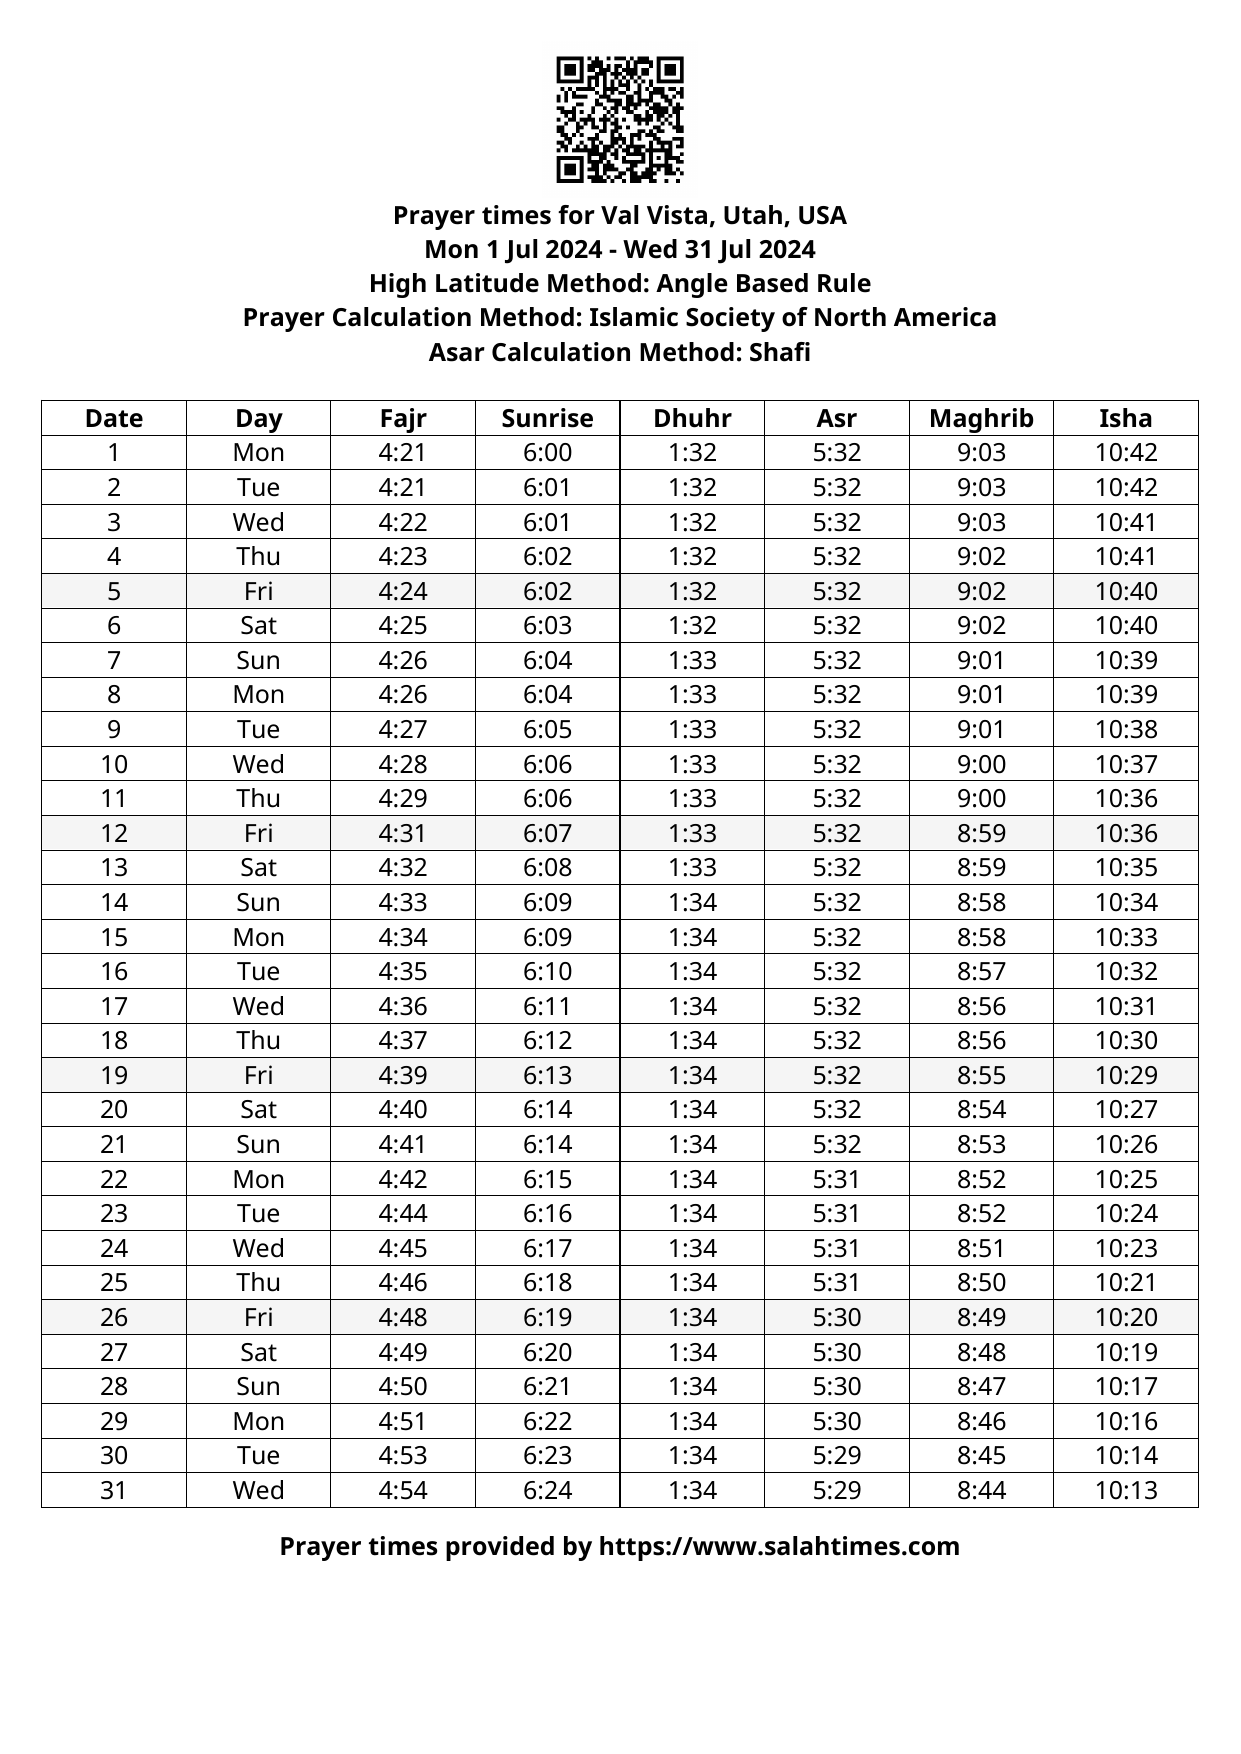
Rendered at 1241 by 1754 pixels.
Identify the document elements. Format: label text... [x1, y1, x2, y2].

table_cell 6:00 [476, 436, 619, 469]
table_cell 8:51 [910, 1231, 1053, 1264]
table_cell 1:32 [621, 609, 764, 642]
table_cell 1 [42, 436, 186, 469]
table_cell 1:34 [621, 885, 764, 919]
table_cell 27 [42, 1335, 186, 1368]
table_cell 1:34 [621, 1300, 764, 1334]
table_header Date [42, 401, 186, 434]
table_cell 5:32 [765, 781, 909, 815]
table_cell 5:32 [765, 539, 909, 573]
table_cell 1:34 [621, 1024, 764, 1057]
table_cell 4:29 [331, 781, 475, 815]
table_cell 5:32 [765, 574, 909, 607]
table_cell 6:14 [476, 1127, 619, 1161]
table_cell 21 [42, 1127, 186, 1161]
table_cell 2 [42, 470, 186, 504]
table_cell 29 [42, 1404, 186, 1437]
table_cell 10 [42, 747, 186, 780]
table_cell 6:02 [476, 539, 619, 573]
table_cell 22 [42, 1162, 186, 1195]
table_cell 10:38 [1054, 712, 1198, 746]
table_cell 4:24 [331, 574, 475, 607]
table_cell 5:30 [765, 1300, 909, 1334]
table_cell 4:41 [331, 1127, 475, 1161]
table_cell 10:34 [1054, 885, 1198, 919]
table_cell 9:03 [910, 470, 1053, 504]
table_cell Sat [187, 1093, 330, 1126]
table_cell 5:29 [765, 1473, 909, 1507]
table_cell 5:32 [765, 989, 909, 1022]
table_cell 4:36 [331, 989, 475, 1022]
table_cell 23 [42, 1196, 186, 1230]
table_cell 4:27 [331, 712, 475, 746]
table_cell Wed [187, 1473, 330, 1507]
table_cell 5:32 [765, 1093, 909, 1126]
table_cell 1:33 [621, 747, 764, 780]
text Prayer times provided by https://www.salahtimes.com [42, 1528, 1198, 1563]
table_cell 9:00 [910, 781, 1053, 815]
table_cell 1:34 [621, 1093, 764, 1126]
table_cell 8:50 [910, 1266, 1053, 1299]
table_cell 6:03 [476, 609, 619, 642]
table_cell 10:19 [1054, 1335, 1198, 1368]
table_cell Fri [187, 816, 330, 849]
table_cell 8:58 [910, 920, 1053, 953]
table_cell 1:33 [621, 816, 764, 849]
table_cell 1:34 [621, 1162, 764, 1195]
table_cell 6:11 [476, 989, 619, 1022]
table_cell 4 [42, 539, 186, 573]
table_cell 9:02 [910, 609, 1053, 642]
table_cell 25 [42, 1266, 186, 1299]
table_cell 1:34 [621, 920, 764, 953]
text Prayer times for Val Vista, Utah, USA [42, 198, 1198, 232]
table_cell 8:55 [910, 1058, 1053, 1092]
table_cell 4:22 [331, 505, 475, 538]
table_cell Sun [187, 885, 330, 919]
table_cell Mon [187, 1404, 330, 1437]
table_cell 1:33 [621, 712, 764, 746]
table_cell Fri [187, 574, 330, 607]
table_cell 6:08 [476, 851, 619, 884]
table_cell 6:06 [476, 747, 619, 780]
table_cell 1:33 [621, 781, 764, 815]
table_cell Sat [187, 851, 330, 884]
table_cell 4:31 [331, 816, 475, 849]
table_cell 8:52 [910, 1196, 1053, 1230]
table_cell 1:33 [621, 643, 764, 677]
table_cell Tue [187, 1439, 330, 1472]
table_cell 10:13 [1054, 1473, 1198, 1507]
table_cell 7 [42, 643, 186, 677]
table_cell Tue [187, 954, 330, 988]
text Mon 1 Jul 2024 - Wed 31 Jul 2024 [42, 232, 1198, 266]
table_cell 6:13 [476, 1058, 619, 1092]
table_cell 5:32 [765, 851, 909, 884]
table_cell 5:32 [765, 609, 909, 642]
table_cell 1:34 [621, 1127, 764, 1161]
table_cell 10:42 [1054, 470, 1198, 504]
table_cell 4:33 [331, 885, 475, 919]
table_cell 6:21 [476, 1369, 619, 1403]
table_cell 1:34 [621, 1369, 764, 1403]
table_cell 5:31 [765, 1162, 909, 1195]
table_cell 4:21 [331, 436, 475, 469]
table_cell 1:34 [621, 1473, 764, 1507]
table_cell 6:04 [476, 643, 619, 677]
table_cell 4:26 [331, 643, 475, 677]
table_cell 8:52 [910, 1162, 1053, 1195]
table_header Day [187, 401, 330, 434]
table_cell 24 [42, 1231, 186, 1264]
table_cell 5:32 [765, 1024, 909, 1057]
text High Latitude Method: Angle Based Rule [42, 266, 1198, 300]
table_cell 4:34 [331, 920, 475, 953]
table_cell 1:34 [621, 954, 764, 988]
table_cell Fri [187, 1058, 330, 1092]
table_cell 5:32 [765, 1058, 909, 1092]
table_cell 10:21 [1054, 1266, 1198, 1299]
table_header Sunrise [476, 401, 619, 434]
table_cell 9:03 [910, 505, 1053, 538]
table_cell 6:09 [476, 885, 619, 919]
table_cell Tue [187, 1196, 330, 1230]
table_cell 1:34 [621, 1404, 764, 1437]
table_cell 9:02 [910, 574, 1053, 607]
table_cell Thu [187, 1024, 330, 1057]
table_cell 16 [42, 954, 186, 988]
table_cell 15 [42, 920, 186, 953]
table_cell 10:37 [1054, 747, 1198, 780]
table_cell 28 [42, 1369, 186, 1403]
table_cell 10:16 [1054, 1404, 1198, 1437]
table_cell 5 [42, 574, 186, 607]
table_cell 5:32 [765, 712, 909, 746]
table_cell 6:15 [476, 1162, 619, 1195]
table_cell 4:26 [331, 678, 475, 711]
table_cell 1:32 [621, 436, 764, 469]
table_cell 6:01 [476, 470, 619, 504]
table_cell 1:32 [621, 574, 764, 607]
table_cell 1:32 [621, 470, 764, 504]
table_cell 4:49 [331, 1335, 475, 1368]
table_cell 10:27 [1054, 1093, 1198, 1126]
table_cell 6 [42, 609, 186, 642]
table_cell Wed [187, 989, 330, 1022]
table_cell 10:20 [1054, 1300, 1198, 1334]
table_cell 10:14 [1054, 1439, 1198, 1472]
table_cell 8:46 [910, 1404, 1053, 1437]
picture [542, 41, 699, 198]
table_cell 20 [42, 1093, 186, 1126]
table_cell 5:31 [765, 1266, 909, 1299]
table_cell 8:53 [910, 1127, 1053, 1161]
table_cell 9:01 [910, 643, 1053, 677]
table_cell Wed [187, 1231, 330, 1264]
table_cell 5:32 [765, 678, 909, 711]
table_cell 10:26 [1054, 1127, 1198, 1161]
table_cell 10:33 [1054, 920, 1198, 953]
table_cell Wed [187, 505, 330, 538]
table_cell 10:17 [1054, 1369, 1198, 1403]
table_cell 4:50 [331, 1369, 475, 1403]
table_cell 6:05 [476, 712, 619, 746]
table_cell 8 [42, 678, 186, 711]
table_cell 10:39 [1054, 643, 1198, 677]
table_cell 8:44 [910, 1473, 1053, 1507]
table_cell 6:04 [476, 678, 619, 711]
table_cell 10:25 [1054, 1162, 1198, 1195]
table_cell 6:09 [476, 920, 619, 953]
table_cell 26 [42, 1300, 186, 1334]
table_cell 8:47 [910, 1369, 1053, 1403]
table_cell 4:53 [331, 1439, 475, 1472]
table_cell 4:23 [331, 539, 475, 573]
table_cell 10:35 [1054, 851, 1198, 884]
table_cell 6:02 [476, 574, 619, 607]
table_cell Wed [187, 747, 330, 780]
table_cell 9:01 [910, 678, 1053, 711]
table_cell 1:34 [621, 1058, 764, 1092]
table_cell 10:24 [1054, 1196, 1198, 1230]
table_cell 10:32 [1054, 954, 1198, 988]
table_cell 5:32 [765, 816, 909, 849]
table_cell Tue [187, 470, 330, 504]
table_cell 6:23 [476, 1439, 619, 1472]
table_cell 9:01 [910, 712, 1053, 746]
table_cell 6:14 [476, 1093, 619, 1126]
table_cell 19 [42, 1058, 186, 1092]
table_cell 8:54 [910, 1093, 1053, 1126]
table_cell 6:10 [476, 954, 619, 988]
table_cell 5:32 [765, 885, 909, 919]
table_cell 6:07 [476, 816, 619, 849]
table_cell Sat [187, 1335, 330, 1368]
table_cell 1:34 [621, 1196, 764, 1230]
table_cell 1:34 [621, 1231, 764, 1264]
table_cell 9:02 [910, 539, 1053, 573]
table_cell 4:42 [331, 1162, 475, 1195]
table_cell Mon [187, 678, 330, 711]
table_cell 1:32 [621, 539, 764, 573]
table_cell 6:20 [476, 1335, 619, 1368]
text Prayer Calculation Method: Islamic Society of North America [42, 300, 1198, 334]
table_cell 1:32 [621, 505, 764, 538]
table_cell 6:16 [476, 1196, 619, 1230]
table_cell 4:48 [331, 1300, 475, 1334]
table_cell 10:36 [1054, 816, 1198, 849]
table_cell 31 [42, 1473, 186, 1507]
table_header Fajr [331, 401, 475, 434]
table_cell 3 [42, 505, 186, 538]
table_header Maghrib [910, 401, 1053, 434]
table_cell 10:30 [1054, 1024, 1198, 1057]
table_cell 10:36 [1054, 781, 1198, 815]
table_cell 4:35 [331, 954, 475, 988]
table_cell 1:34 [621, 1266, 764, 1299]
text Asar Calculation Method: Shafi [42, 334, 1198, 368]
table_cell 4:45 [331, 1231, 475, 1264]
table_cell 9:00 [910, 747, 1053, 780]
table_cell 12 [42, 816, 186, 849]
table_cell 8:59 [910, 851, 1053, 884]
table_cell 8:49 [910, 1300, 1053, 1334]
table_cell 1:33 [621, 851, 764, 884]
table_cell 4:21 [331, 470, 475, 504]
table_cell 4:25 [331, 609, 475, 642]
table_cell 9 [42, 712, 186, 746]
table_header Asr [765, 401, 909, 434]
table_cell 1:34 [621, 1439, 764, 1472]
table_cell Sun [187, 643, 330, 677]
table_cell 8:56 [910, 1024, 1053, 1057]
table_cell 8:56 [910, 989, 1053, 1022]
table_cell 5:32 [765, 954, 909, 988]
table_cell 5:30 [765, 1404, 909, 1437]
table_cell 30 [42, 1439, 186, 1472]
table_cell Thu [187, 1266, 330, 1299]
table_cell Thu [187, 781, 330, 815]
table_cell 8:59 [910, 816, 1053, 849]
table_cell Tue [187, 712, 330, 746]
table_cell 11 [42, 781, 186, 815]
table_cell 4:44 [331, 1196, 475, 1230]
table_cell Sun [187, 1127, 330, 1161]
table_cell Sun [187, 1369, 330, 1403]
table_cell 6:18 [476, 1266, 619, 1299]
table_cell 5:32 [765, 747, 909, 780]
table_cell 6:19 [476, 1300, 619, 1334]
table_cell 10:42 [1054, 436, 1198, 469]
table_cell 6:24 [476, 1473, 619, 1507]
table_cell 5:30 [765, 1335, 909, 1368]
table_cell 4:40 [331, 1093, 475, 1126]
table_cell 9:03 [910, 436, 1053, 469]
table_cell 8:45 [910, 1439, 1053, 1472]
table_cell 10:39 [1054, 678, 1198, 711]
table_cell 1:34 [621, 1335, 764, 1368]
table_cell 18 [42, 1024, 186, 1057]
table_cell 8:48 [910, 1335, 1053, 1368]
table_cell 5:31 [765, 1196, 909, 1230]
table_cell Sat [187, 609, 330, 642]
table_cell 10:29 [1054, 1058, 1198, 1092]
table_cell 4:39 [331, 1058, 475, 1092]
table_cell 4:32 [331, 851, 475, 884]
table_cell 10:41 [1054, 505, 1198, 538]
table_cell Mon [187, 920, 330, 953]
table_cell 13 [42, 851, 186, 884]
table_cell 5:31 [765, 1231, 909, 1264]
table_cell 1:33 [621, 678, 764, 711]
table_cell 4:51 [331, 1404, 475, 1437]
table_cell 5:32 [765, 920, 909, 953]
table_cell 5:32 [765, 1127, 909, 1161]
table_cell 5:32 [765, 505, 909, 538]
table_cell 8:58 [910, 885, 1053, 919]
table_cell 10:40 [1054, 609, 1198, 642]
table_cell 5:30 [765, 1369, 909, 1403]
table_cell 10:40 [1054, 574, 1198, 607]
table_cell 4:46 [331, 1266, 475, 1299]
table_cell 10:23 [1054, 1231, 1198, 1264]
table_cell 8:57 [910, 954, 1053, 988]
table_cell 6:01 [476, 505, 619, 538]
table_cell Thu [187, 539, 330, 573]
table_cell 6:06 [476, 781, 619, 815]
table_header Dhuhr [621, 401, 764, 434]
table_cell 1:34 [621, 989, 764, 1022]
table_cell 10:31 [1054, 989, 1198, 1022]
table_cell 5:32 [765, 643, 909, 677]
table_cell 6:12 [476, 1024, 619, 1057]
table_cell 4:37 [331, 1024, 475, 1057]
table_cell Mon [187, 436, 330, 469]
table_cell 6:22 [476, 1404, 619, 1437]
table_header Isha [1054, 401, 1198, 434]
table_cell 5:32 [765, 470, 909, 504]
table_cell 5:29 [765, 1439, 909, 1472]
table_cell 6:17 [476, 1231, 619, 1264]
table_cell 14 [42, 885, 186, 919]
table_cell 4:28 [331, 747, 475, 780]
table_cell Fri [187, 1300, 330, 1334]
table_cell 5:32 [765, 436, 909, 469]
table_cell Mon [187, 1162, 330, 1195]
table_cell 17 [42, 989, 186, 1022]
table_cell 4:54 [331, 1473, 475, 1507]
table_cell 10:41 [1054, 539, 1198, 573]
